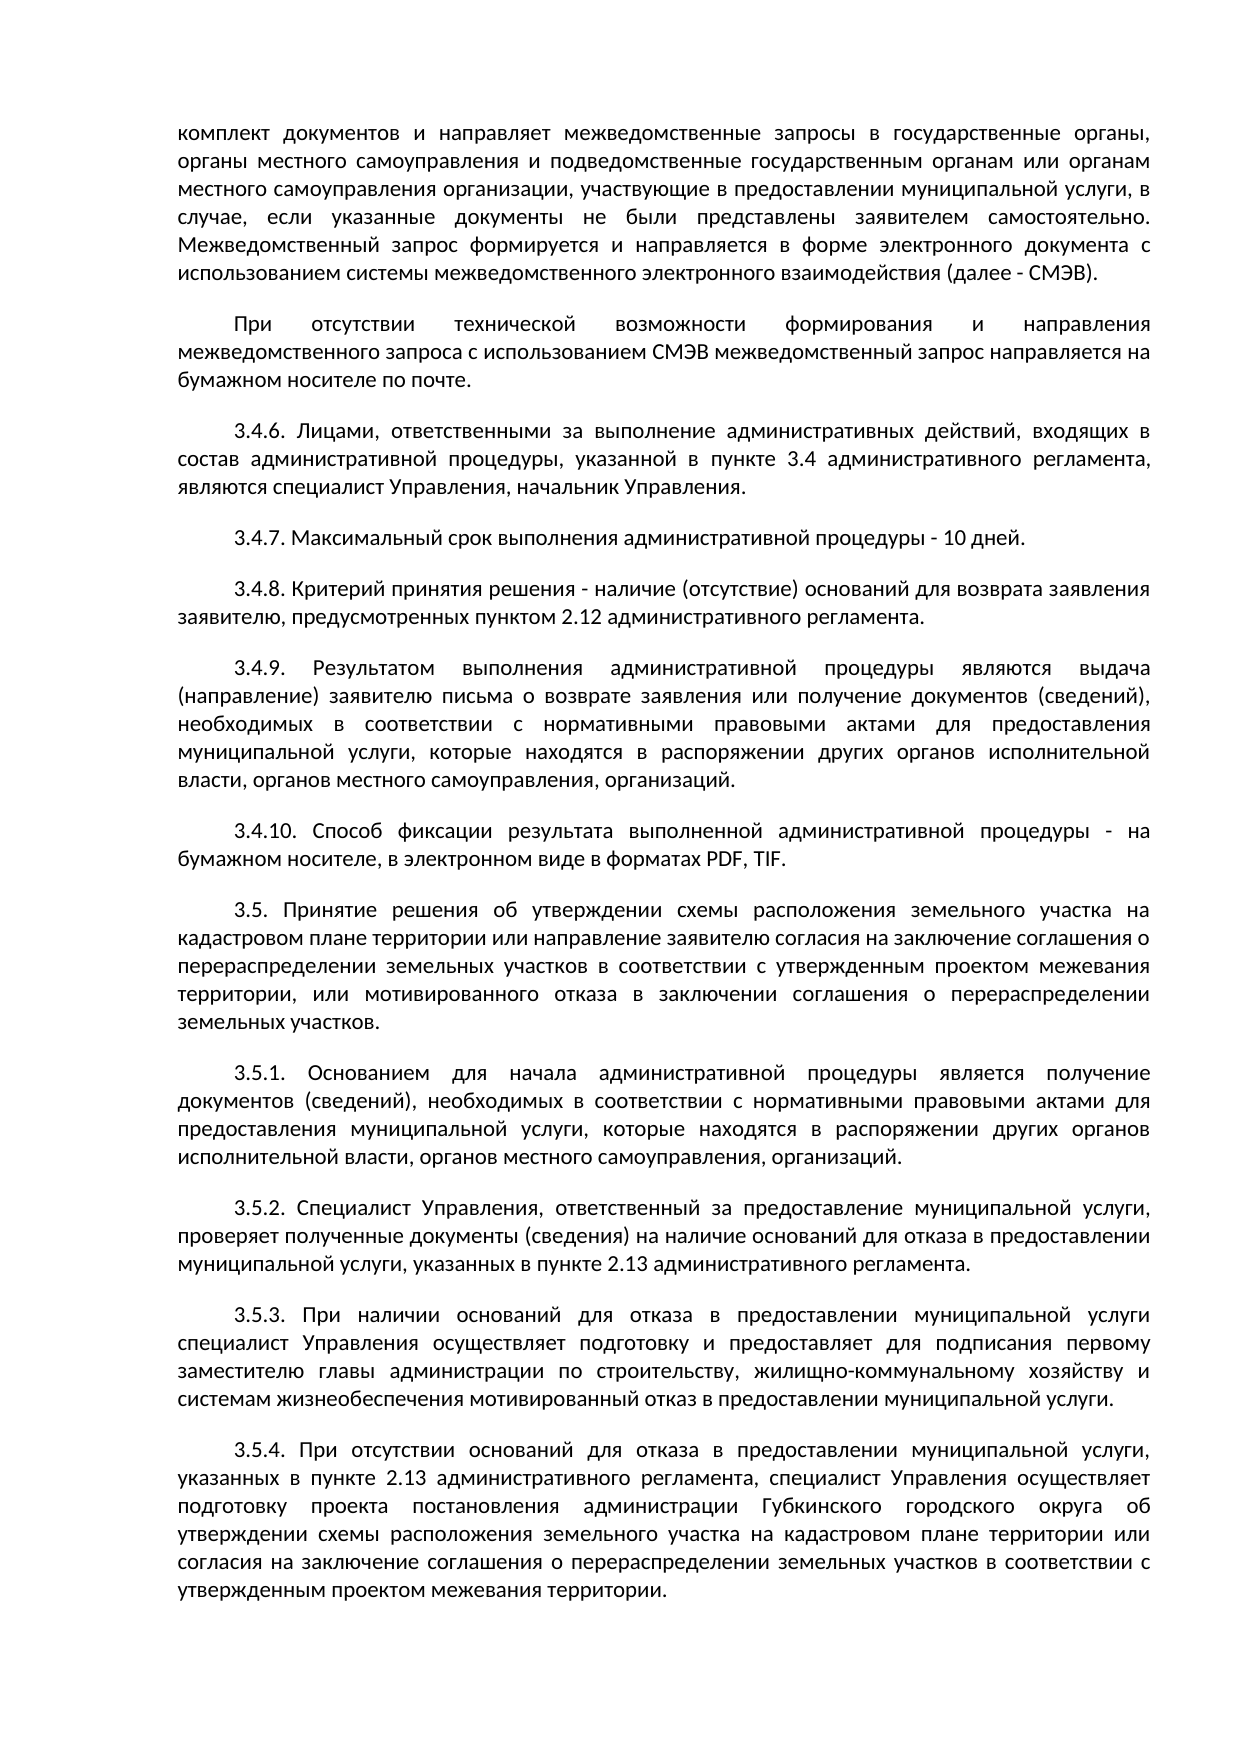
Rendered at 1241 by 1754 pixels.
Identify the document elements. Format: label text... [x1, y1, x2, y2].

text При отсутствии технической возможности формирования и направления межведомственного запроса с использованием СМЭВ межведомственный запрос направляется на бумажном носителе по почте. [177, 309, 1152, 393]
text 3.5.1. Основанием для начала административной процедуры является получение документов (сведений), необходимых в соответствии с нормативными правовыми актами для предоставления муниципальной услуги, которые находятся в распоряжении других органов исполнительной власти, органов местного самоуправления, организаций. [177, 1058, 1152, 1170]
text 3.4.9. Результатом выполнения административной процедуры являются выдача (направление) заявителю письма о возврате заявления или получение документов (сведений), необходимых в соответствии с нормативными правовыми актами для предоставления муниципальной услуги, которые находятся в распоряжении других органов исполнительной власти, органов местного самоуправления, организаций. [177, 653, 1152, 793]
text 3.5.2. Специалист Управления, ответственный за предоставление муниципальной услуги, проверяет полученные документы (сведения) на наличие оснований для отказа в предоставлении муниципальной услуги, указанных в пункте 2.13 административного регламента. [177, 1193, 1152, 1277]
text 3.5. Принятие решения об утверждении схемы расположения земельного участка на кадастровом плане территории или направление заявителю согласия на заключение соглашения о перераспределении земельных участков в соответствии с утвержденным проектом межевания территории, или мотивированного отказа в заключении соглашения о перераспределении земельных участков. [177, 895, 1152, 1035]
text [177, 118, 1152, 286]
text 3.5.3. При наличии оснований для отказа в предоставлении муниципальной услуги специалист Управления осуществляет подготовку и предоставляет для подписания первому заместителю главы администрации по строительству, жилищно-коммунальному хозяйству и системам жизнеобеспечения мотивированный отказ в предоставлении муниципальной услуги. [177, 1300, 1152, 1412]
text 3.4.6. Лицами, ответственными за выполнение административных действий, входящих в состав административной процедуры, указанной в пункте 3.4 административного регламента, являются специалист Управления, начальник Управления. [177, 416, 1152, 500]
text 3.4.8. Критерий принятия решения - наличие (отсутствие) оснований для возврата заявления заявителю, предусмотренных пунктом 2.12 административного регламента. [177, 574, 1152, 630]
text 3.4.7. Максимальный срок выполнения административной процедуры - 10 дней. [177, 523, 1152, 551]
text 3.4.10. Способ фиксации результата выполненной административной процедуры - на бумажном носителе, в электронном виде в форматах PDF, TIF. [177, 816, 1152, 872]
text 3.5.4. При отсутствии оснований для отказа в предоставлении муниципальной услуги, указанных в пункте 2.13 административного регламента, специалист Управления осуществляет подготовку проекта постановления администрации Губкинского городского округа об утверждении схемы расположения земельного участка на кадастровом плане территории или согласия на заключение соглашения о перераспределении земельных участков в соответствии с утвержденным проектом межевания территории. [177, 1435, 1152, 1603]
